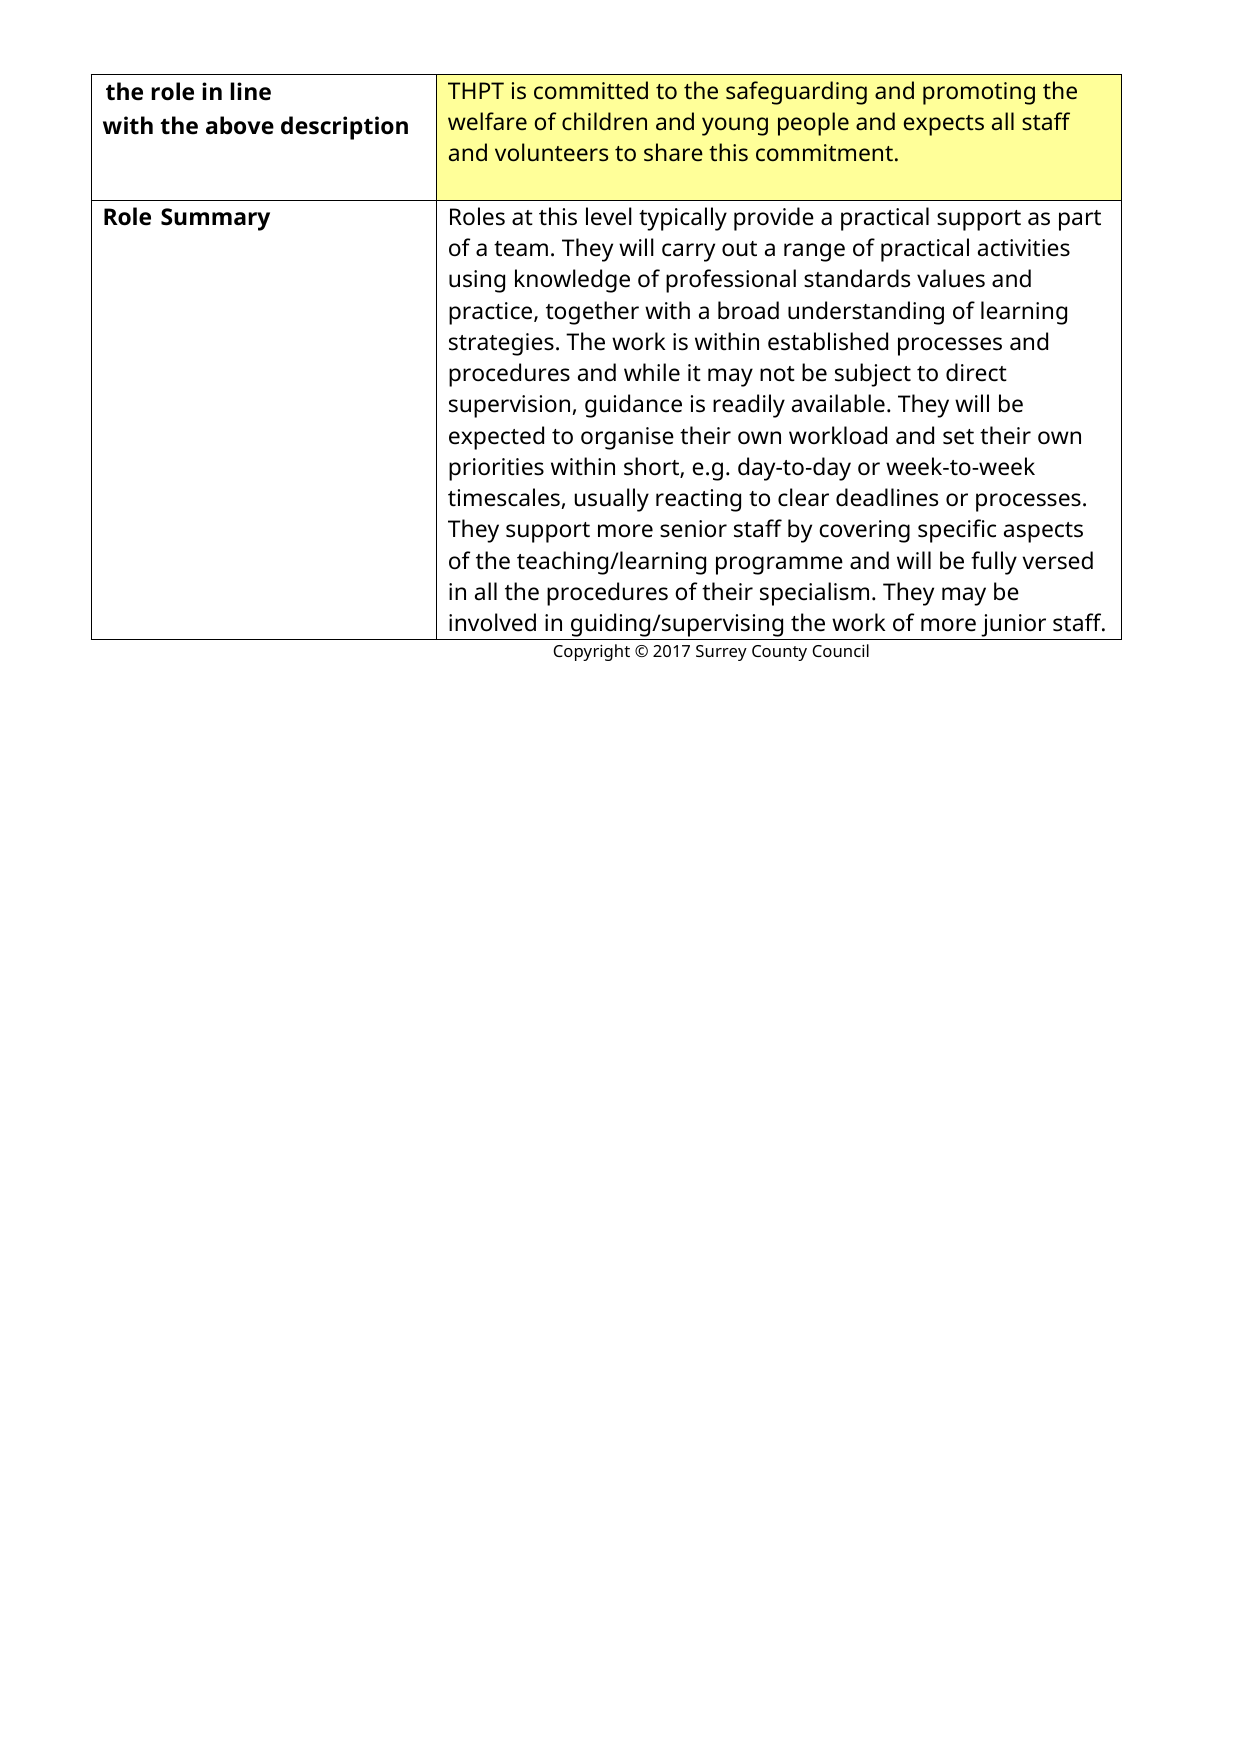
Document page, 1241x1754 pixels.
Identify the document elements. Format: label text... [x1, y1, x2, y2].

table_cell Roles at this level typically provide a practical support as part of a team. They will carry out a range of practical activities using knowledge of professional standards values and practice, together with a broad understanding of learning strategies. The work is within established processes and procedures and while it may not be subject to direct supervision, guidance is readily available. They will be expected to organise their own workload and set their own priorities within short, e.g. day-to-day or week-to-week timescales, usually reacting to clear deadlines or processes. They support more senior staff by covering specific aspects of the teaching/learning programme and will be fully versed in all the procedures of their specialism. They may be involved in guiding/supervising the work of more junior staff. [437, 201, 1121, 638]
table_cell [92, 75, 436, 200]
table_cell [437, 75, 1121, 200]
text Copyright © 2017 Surrey County Council [150, 640, 1090, 662]
table_cell Role Summary [92, 201, 436, 638]
